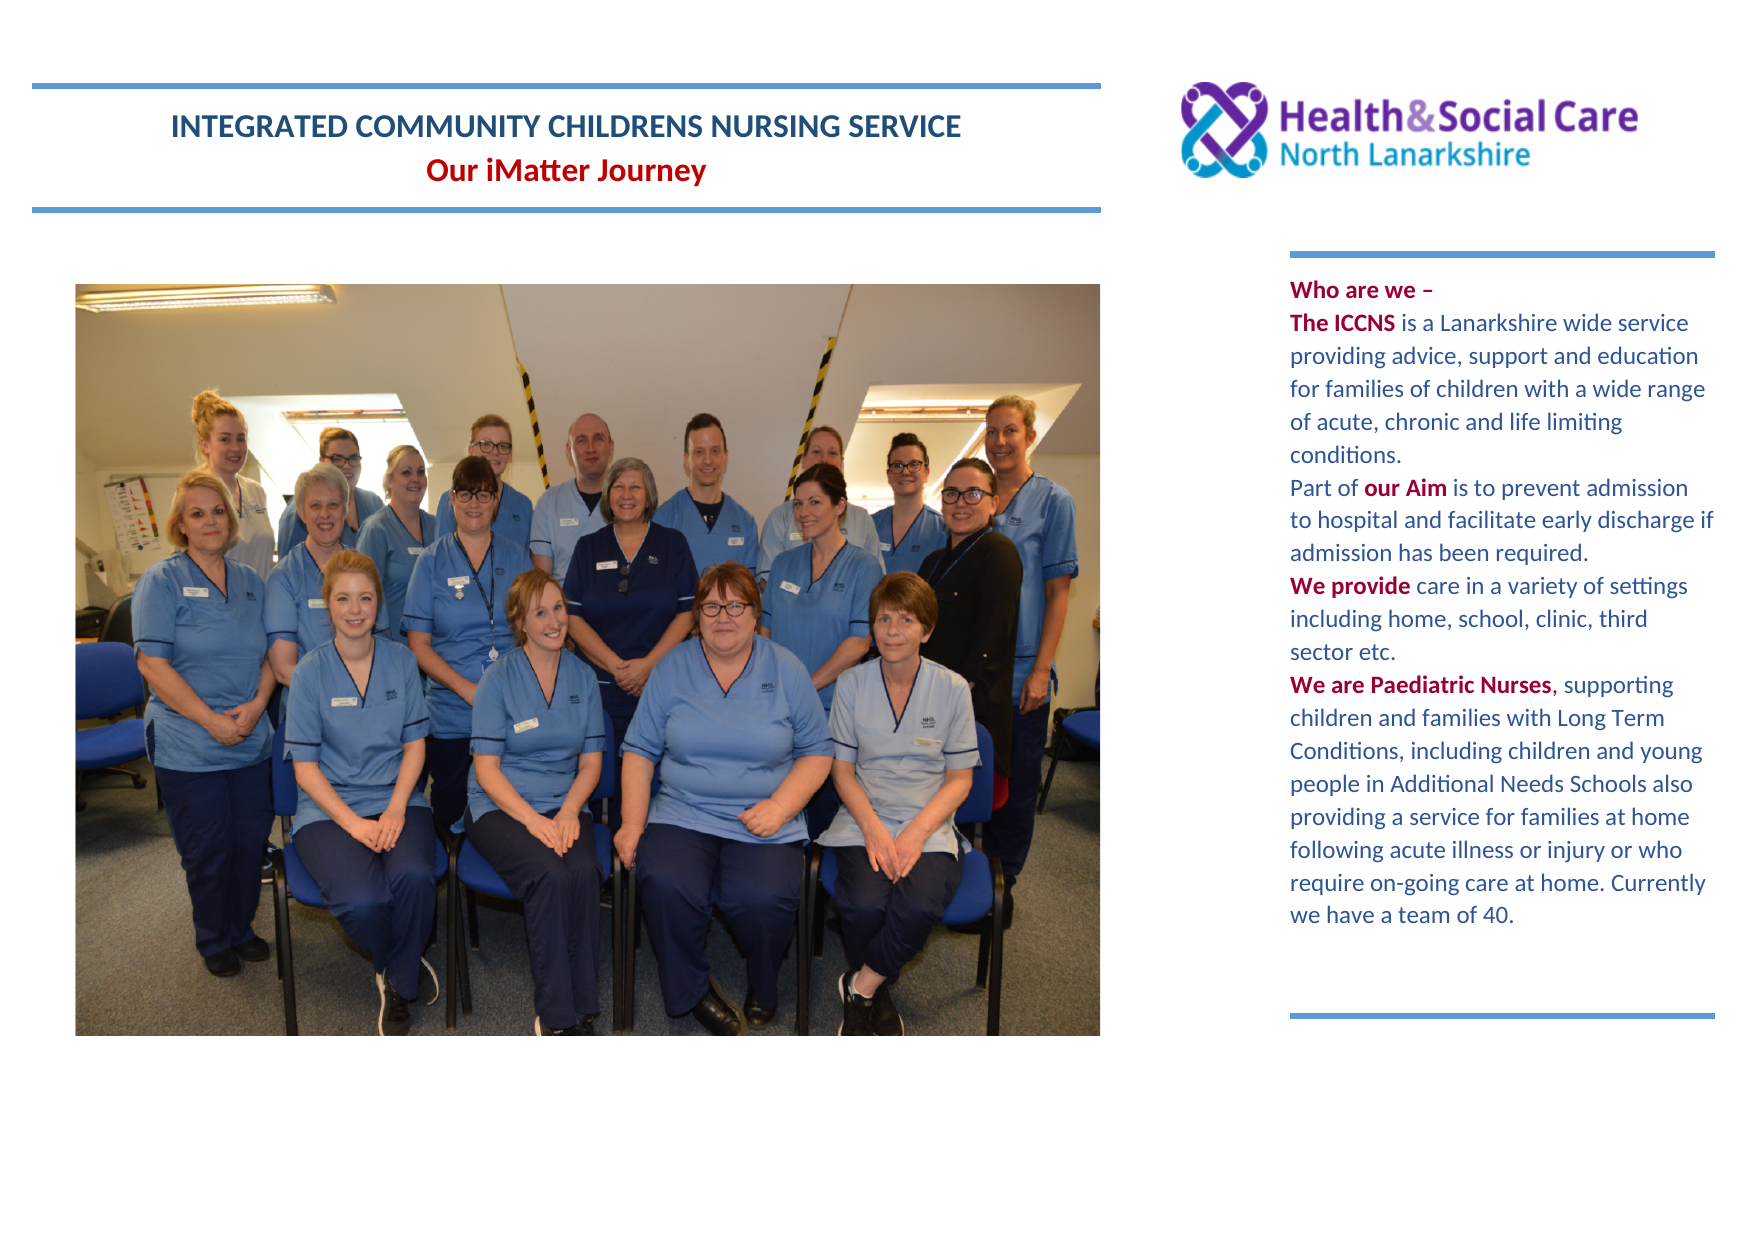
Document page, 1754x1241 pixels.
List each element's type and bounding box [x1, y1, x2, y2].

picture [75, 284, 1100, 1036]
picture [1181, 82, 1638, 178]
